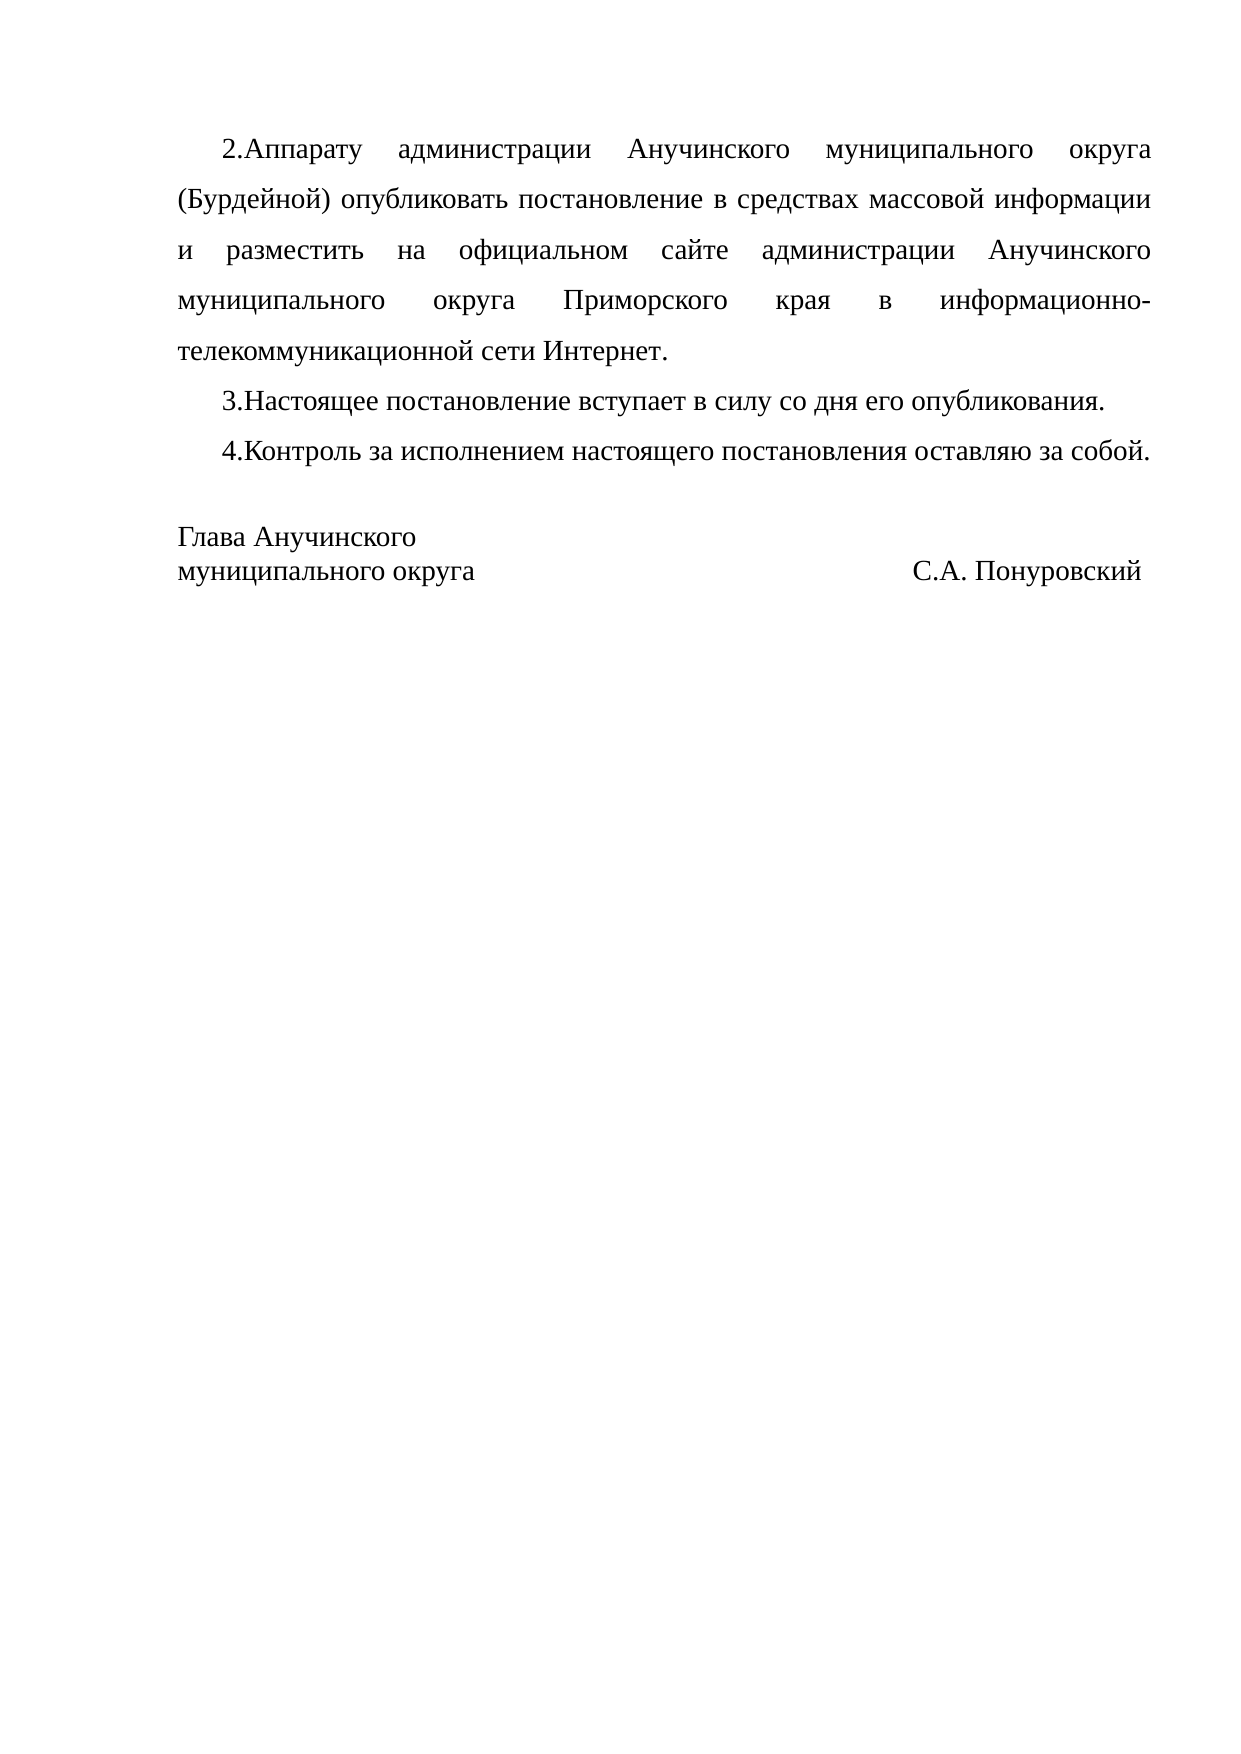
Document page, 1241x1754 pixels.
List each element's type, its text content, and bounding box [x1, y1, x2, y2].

text 3.Настоящее постановление вступает в силу со дня его опубликования. [177, 383, 1152, 416]
text Глава Анучинского [177, 519, 1152, 553]
text муниципального округа С.А. Понуровский [177, 553, 1152, 586]
text 2.Аппарату администрации Анучинского муниципального округа (Бурдейной) опубликовать постановление в средствах массовой информации и разместить на официальном сайте администрации Анучинского муниципального округа Приморского края в информационно-телекоммуникационной сети Интернет. [177, 131, 1152, 366]
text 4.Контроль за исполнением настоящего постановления оставляю за собой. [177, 433, 1152, 467]
